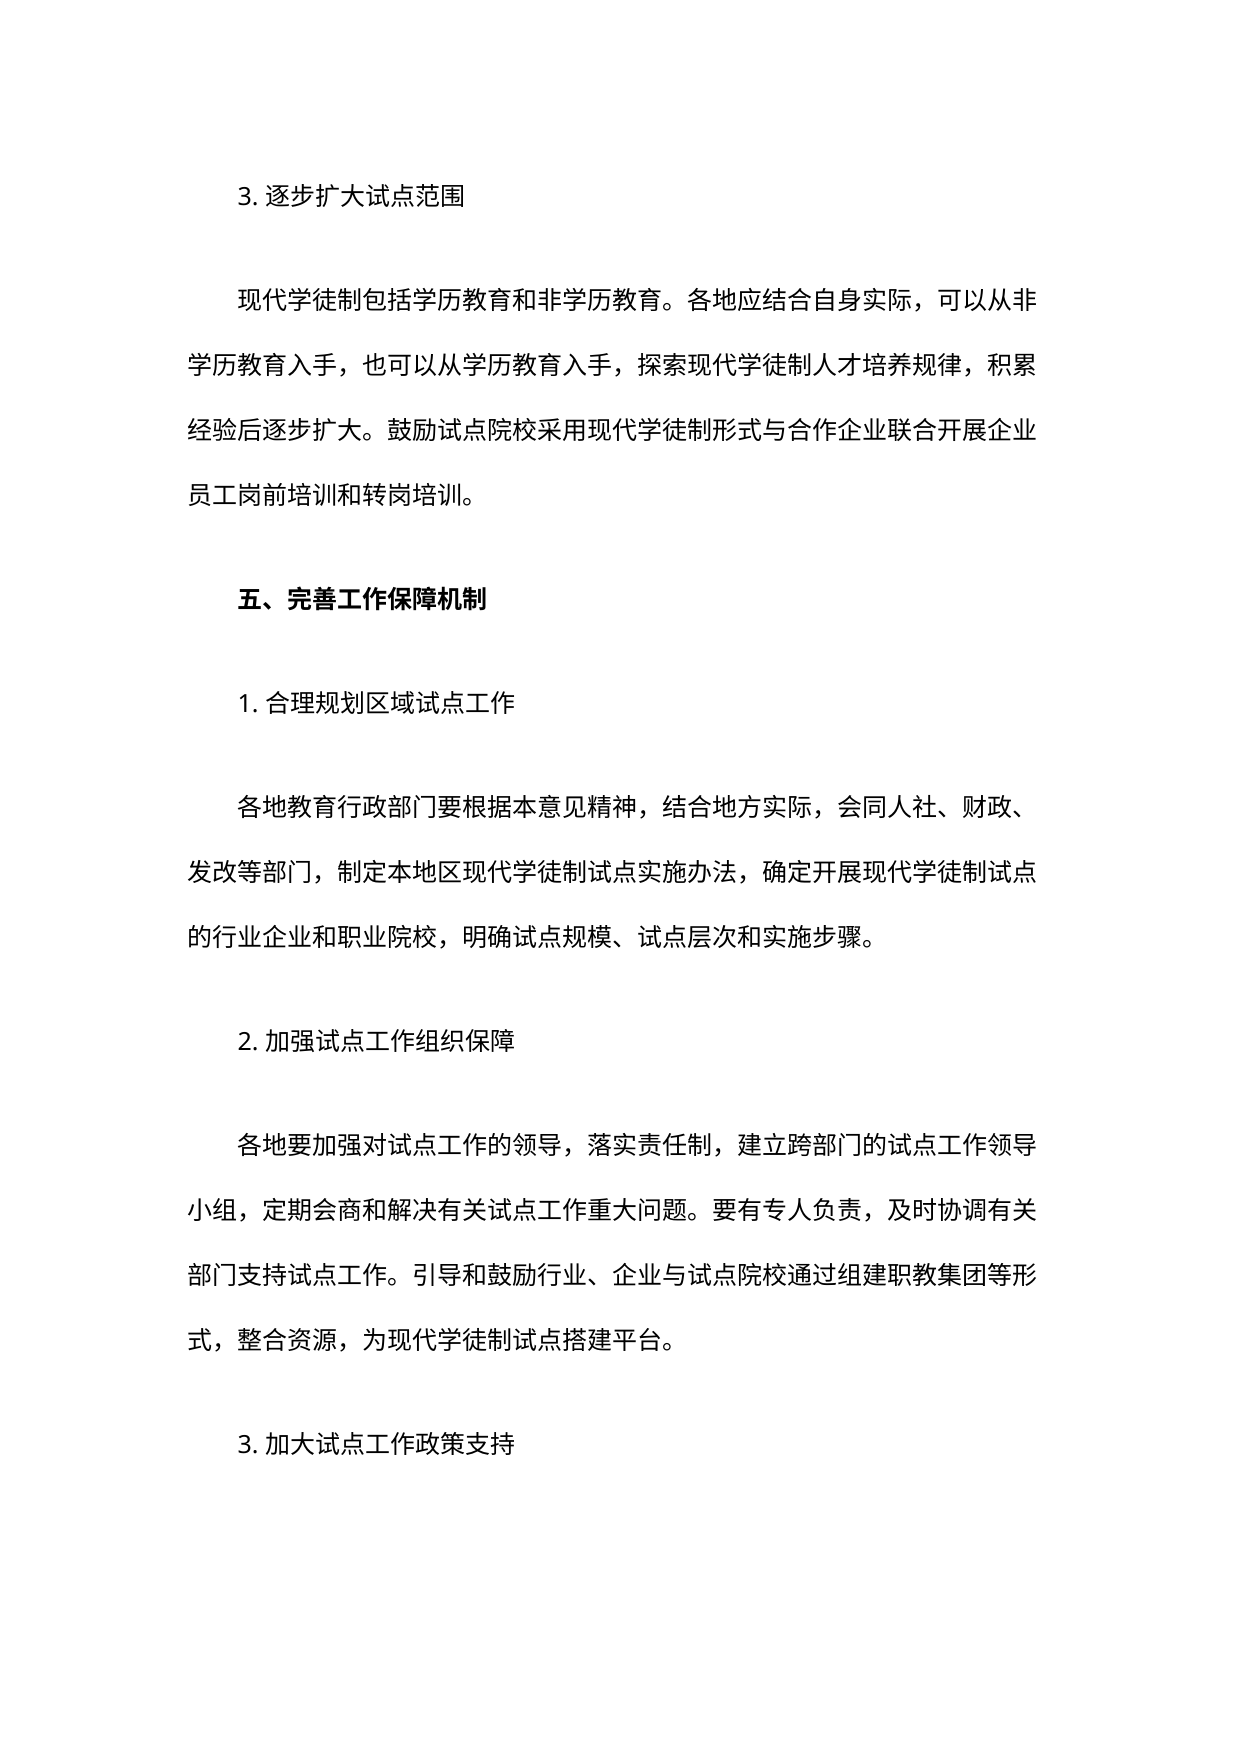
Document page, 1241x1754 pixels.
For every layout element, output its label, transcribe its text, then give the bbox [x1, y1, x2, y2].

text 各地教育行政部门要根据本意见精神，结合地方实际，会同人社、财政、发改等部门，制定本地区现代学徒制试点实施办法，确定开展现代学徒制试点的行业企业和职业院校，明确试点规模、试点层次和实施步骤。 [187, 773, 1053, 968]
text 1. 合理规划区域试点工作 [187, 669, 1053, 734]
text 现代学徒制包括学历教育和非学历教育。各地应结合自身实际，可以从非学历教育入手，也可以从学历教育入手，探索现代学徒制人才培养规律，积累经验后逐步扩大。鼓励试点院校采用现代学徒制形式与合作企业联合开展企业员工岗前培训和转岗培训。 [187, 266, 1053, 526]
text 3. 加大试点工作政策支持 [187, 1410, 1053, 1475]
text 各地要加强对试点工作的领导，落实责任制，建立跨部门的试点工作领导小组，定期会商和解决有关试点工作重大问题。要有专人负责，及时协调有关部门支持试点工作。引导和鼓励行业、企业与试点院校通过组建职教集团等形式，整合资源，为现代学徒制试点搭建平台。 [187, 1111, 1053, 1371]
text 3. 逐步扩大试点范围 [187, 162, 1053, 227]
text 五、完善工作保障机制 [187, 565, 1053, 630]
text 2. 加强试点工作组织保障 [187, 1007, 1053, 1072]
